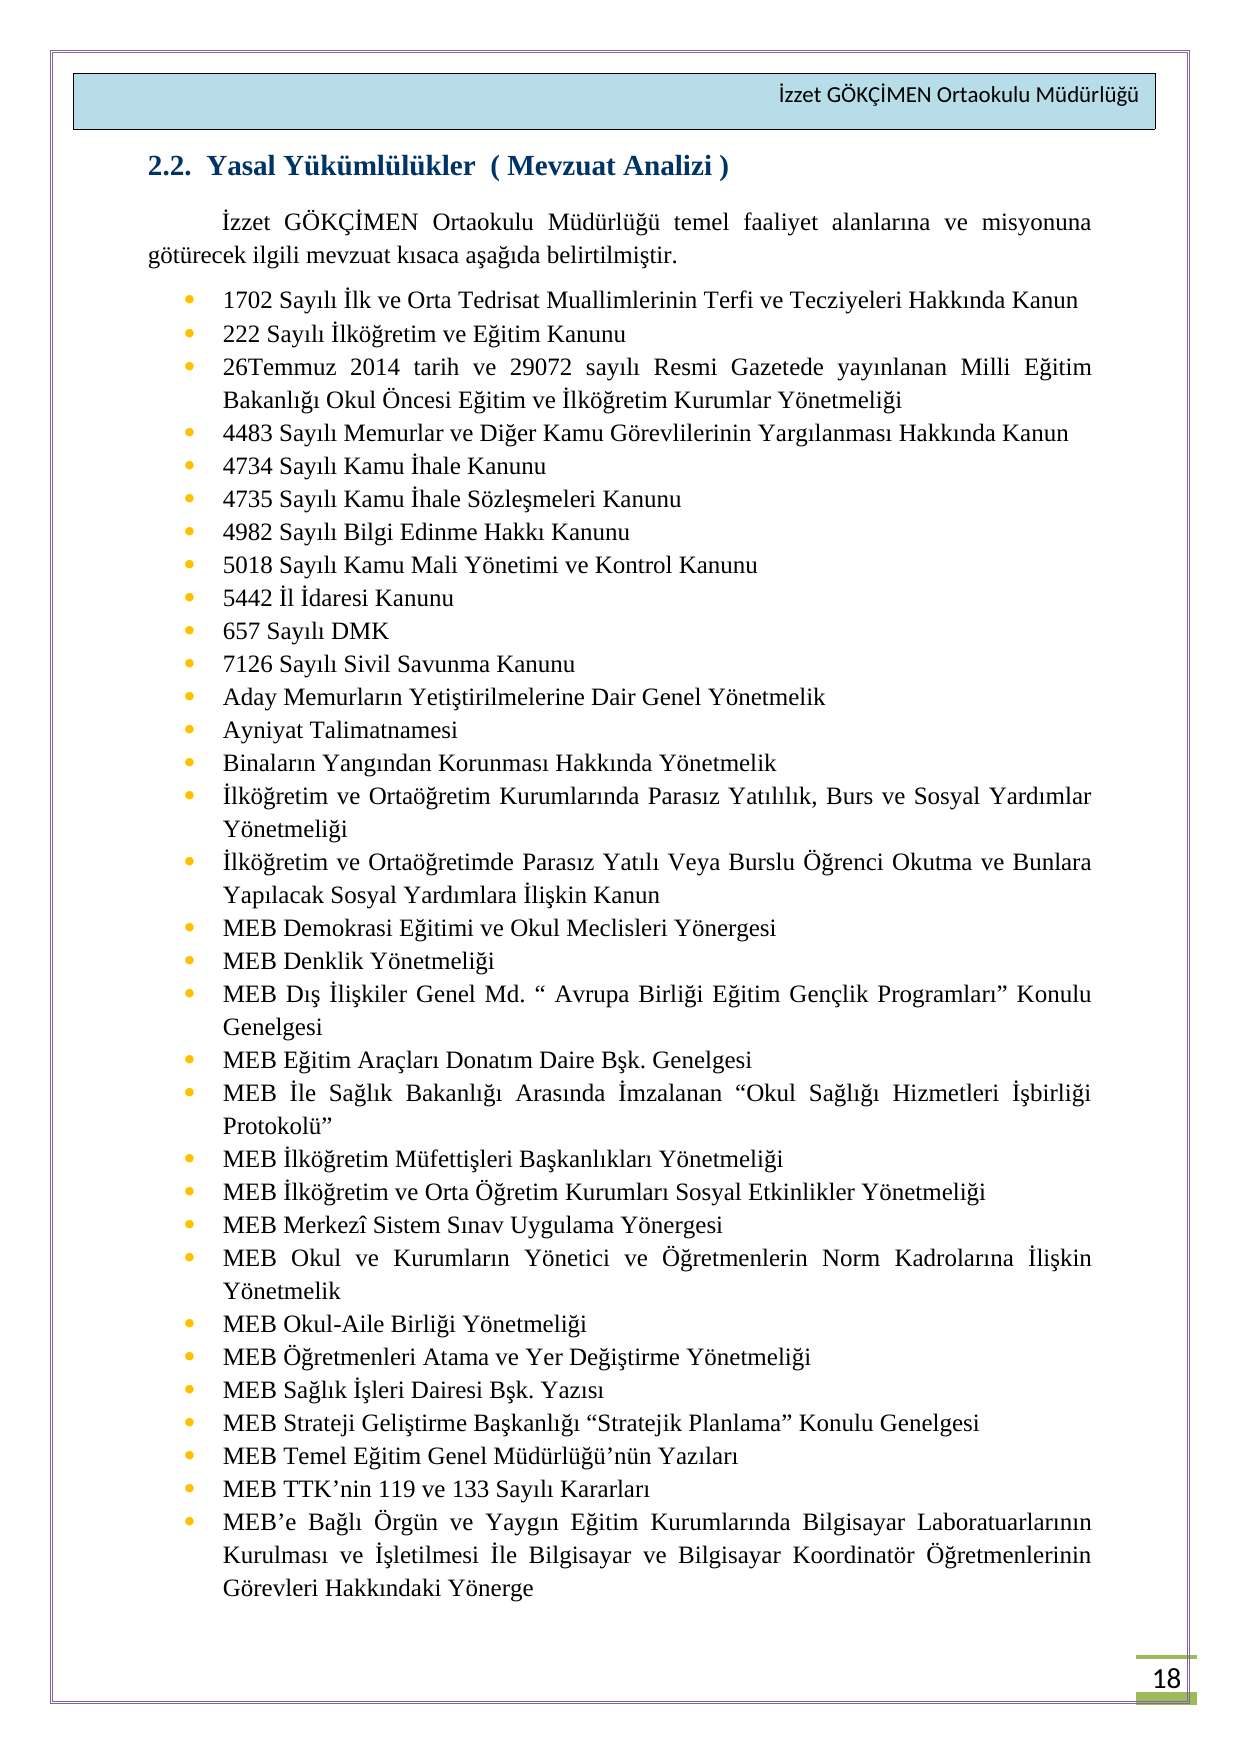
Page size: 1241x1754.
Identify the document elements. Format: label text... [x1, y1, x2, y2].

list MEB Strateji Geliştirme Başkanlığı “Stratejik Planlama” Konulu Genelgesi [185, 1408, 1092, 1437]
list 4982 Sayılı Bilgi Edinme Hakkı Kanunu [185, 517, 1092, 546]
list İlköğretim ve Ortaöğretimde Parasız Yatılı Veya Burslu Öğrenci Okutma ve Bunlara Yapılacak Sosyal Yardımlara İlişkin Kanun [185, 847, 1092, 909]
list MEB Sağlık İşleri Dairesi Bşk. Yazısı [185, 1375, 1092, 1404]
list Ayniyat Talimatnamesi [185, 715, 1092, 744]
list MEB Eğitim Araçları Donatım Daire Bşk. Genelgesi [185, 1045, 1092, 1074]
text 2.2. Yasal Yükümlülükler ( Mevzuat Analizi ) [148, 148, 1040, 181]
list MEB İle Sağlık Bakanlığı Arasında İmzalanan “Okul Sağlığı Hizmetleri İşbirliği Protokolü” [185, 1078, 1092, 1140]
text İzzet GÖKÇİMEN Ortaokulu Müdürlüğü temel faaliyet alanlarına ve misyonuna götürecek ilgili mevzuat kısaca aşağıda belirtilmiştir. [148, 207, 1092, 269]
list 222 Sayılı İlköğretim ve Eğitim Kanunu [185, 319, 1092, 347]
list Aday Memurların Yetiştirilmelerine Dair Genel Yönetmelik [185, 682, 1092, 711]
list 4734 Sayılı Kamu İhale Kanunu [185, 451, 1092, 479]
list 4735 Sayılı Kamu İhale Sözleşmeleri Kanunu [185, 484, 1092, 512]
list 657 Sayılı DMK [185, 616, 1092, 644]
list MEB Öğretmenleri Atama ve Yer Değiştirme Yönetmeliği [185, 1342, 1092, 1371]
list MEB Denklik Yönetmeliği [185, 946, 1092, 975]
list 7126 Sayılı Sivil Savunma Kanunu [185, 649, 1092, 678]
list 5442 İl İdaresi Kanunu [185, 583, 1092, 612]
list Binaların Yangından Korunması Hakkında Yönetmelik [185, 748, 1092, 777]
list MEB Demokrasi Eğitimi ve Okul Meclisleri Yönergesi [185, 913, 1092, 942]
list MEB Merkezî Sistem Sınav Uygulama Yönergesi [185, 1210, 1092, 1239]
list 5018 Sayılı Kamu Mali Yönetimi ve Kontrol Kanunu [185, 550, 1092, 578]
list MEB’e Bağlı Örgün ve Yaygın Eğitim Kurumlarında Bilgisayar Laboratuarlarının Kurulması ve İşletilmesi İle Bilgisayar ve Bilgisayar Koordinatör Öğretmenlerinin Görevleri Hakkındaki Yönerge [185, 1507, 1092, 1602]
list İlköğretim ve Ortaöğretim Kurumlarında Parasız Yatılılık, Burs ve Sosyal Yardımlar Yönetmeliği [185, 781, 1092, 843]
list 4483 Sayılı Memurlar ve Diğer Kamu Görevlilerinin Yargılanması Hakkında Kanun [185, 418, 1092, 446]
list 26Temmuz 2014 tarih ve 29072 sayılı Resmi Gazetede yayınlanan Milli Eğitim Bakanlığı Okul Öncesi Eğitim ve İlköğretim Kurumlar Yönetmeliği [185, 352, 1092, 413]
list MEB İlköğretim Müfettişleri Başkanlıkları Yönetmeliği [185, 1144, 1092, 1173]
list MEB İlköğretim ve Orta Öğretim Kurumları Sosyal Etkinlikler Yönetmeliği [185, 1177, 1092, 1206]
list 1702 Sayılı İlk ve Orta Tedrisat Muallimlerinin Terfi ve Tecziyeleri Hakkında Kanun [185, 286, 1092, 314]
list MEB Dış İlişkiler Genel Md. “ Avrupa Birliği Eğitim Gençlik Programları” Konulu Genelgesi [185, 979, 1092, 1041]
list MEB TTK’nin 119 ve 133 Sayılı Kararları [185, 1474, 1092, 1503]
list MEB Okul ve Kurumların Yönetici ve Öğretmenlerin Norm Kadrolarına İlişkin Yönetmelik [185, 1243, 1092, 1305]
list MEB Temel Eğitim Genel Müdürlüğü’nün Yazıları [185, 1441, 1092, 1470]
list MEB Okul-Aile Birliği Yönetmeliği [185, 1309, 1092, 1338]
